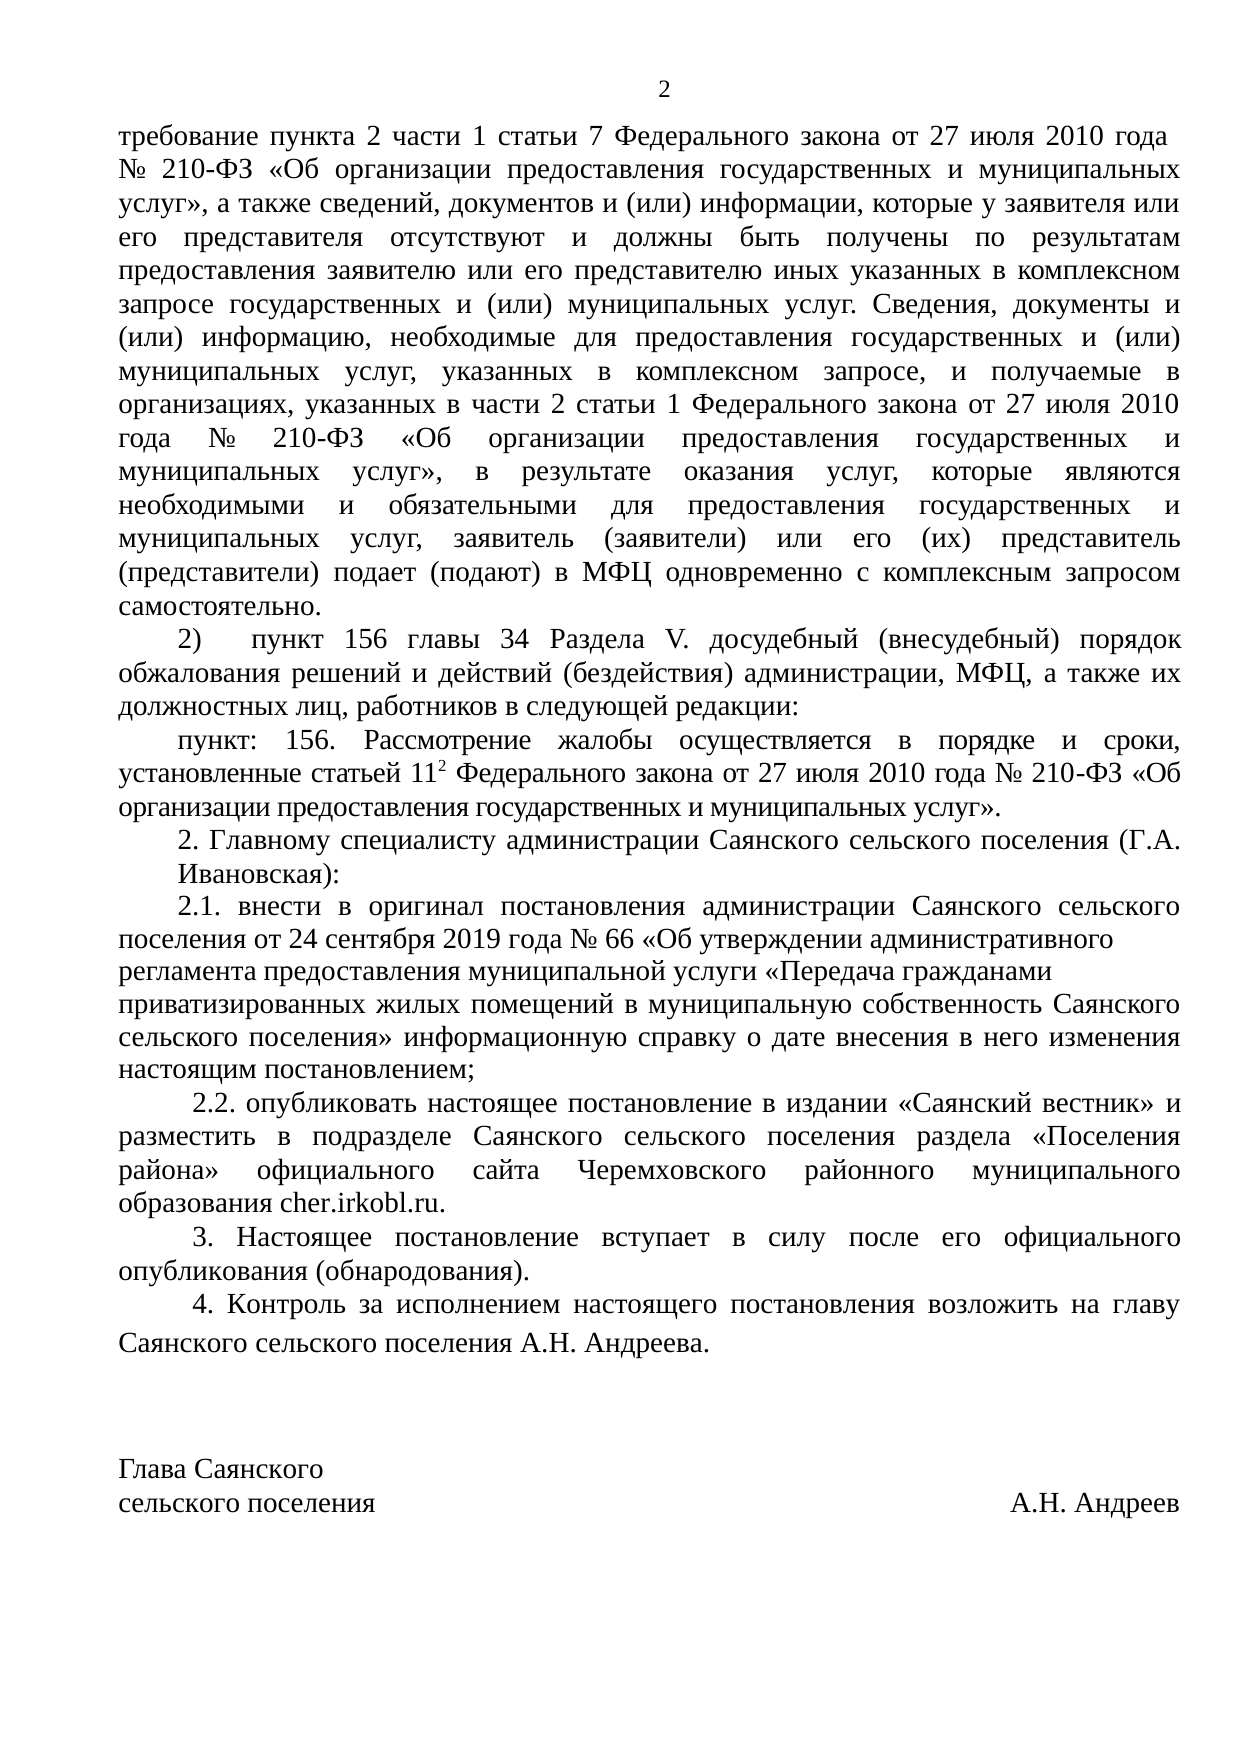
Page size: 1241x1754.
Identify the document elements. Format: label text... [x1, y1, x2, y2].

text 3. Настоящее постановление вступает в силу после его официального опубликования (обнародования). [118, 1219, 1181, 1286]
text 2.1. внести в оригинал постановления администрации Саянского сельского поселения от 24 сентября 2019 года № 66 «Об утверждении административного [118, 889, 1181, 955]
list пункт: 156. Рассмотрение жалобы осуществляется в порядке и сроки, установленные статьей 112 Федерального закона от 27 июля 2010 года № 210-ФЗ «Об организации предоставления государственных и муниципальных услуг». [118, 722, 1181, 822]
list пункт 156 главы 34 Раздела V. досудебный (внесудебный) порядок обжалования решений и действий (бездействия) администрации, МФЦ, а также их должностных лиц, работников в следующей редакции: [118, 621, 1181, 722]
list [118, 118, 1181, 621]
text 4. Контроль за исполнением настоящего постановления возложить на главу Саянского сельского поселения А.Н. Андреева. [118, 1286, 1181, 1358]
text приватизированных жилых помещений в муниципальную собственность Саянского сельского поселения» информационную справку о дате внесения в него изменения настоящим постановлением; [118, 987, 1181, 1085]
text регламента предоставления муниципальной услуги «Передача гражданами [118, 955, 1181, 987]
text 2.2. опубликовать настоящее постановление в издании «Саянский вестник» и разместить в подразделе Саянского сельского поселения раздела «Поселения района» официального сайта Черемховского районного муниципального образования cher.irkobl.ru. [118, 1085, 1181, 1219]
text 2. Главному специалисту администрации Саянского сельского поселения (Г.А. Ивановская): [177, 822, 1181, 889]
text сельского поселения А.Н. Андреев [118, 1485, 1181, 1518]
text Глава Саянского [118, 1451, 1181, 1485]
